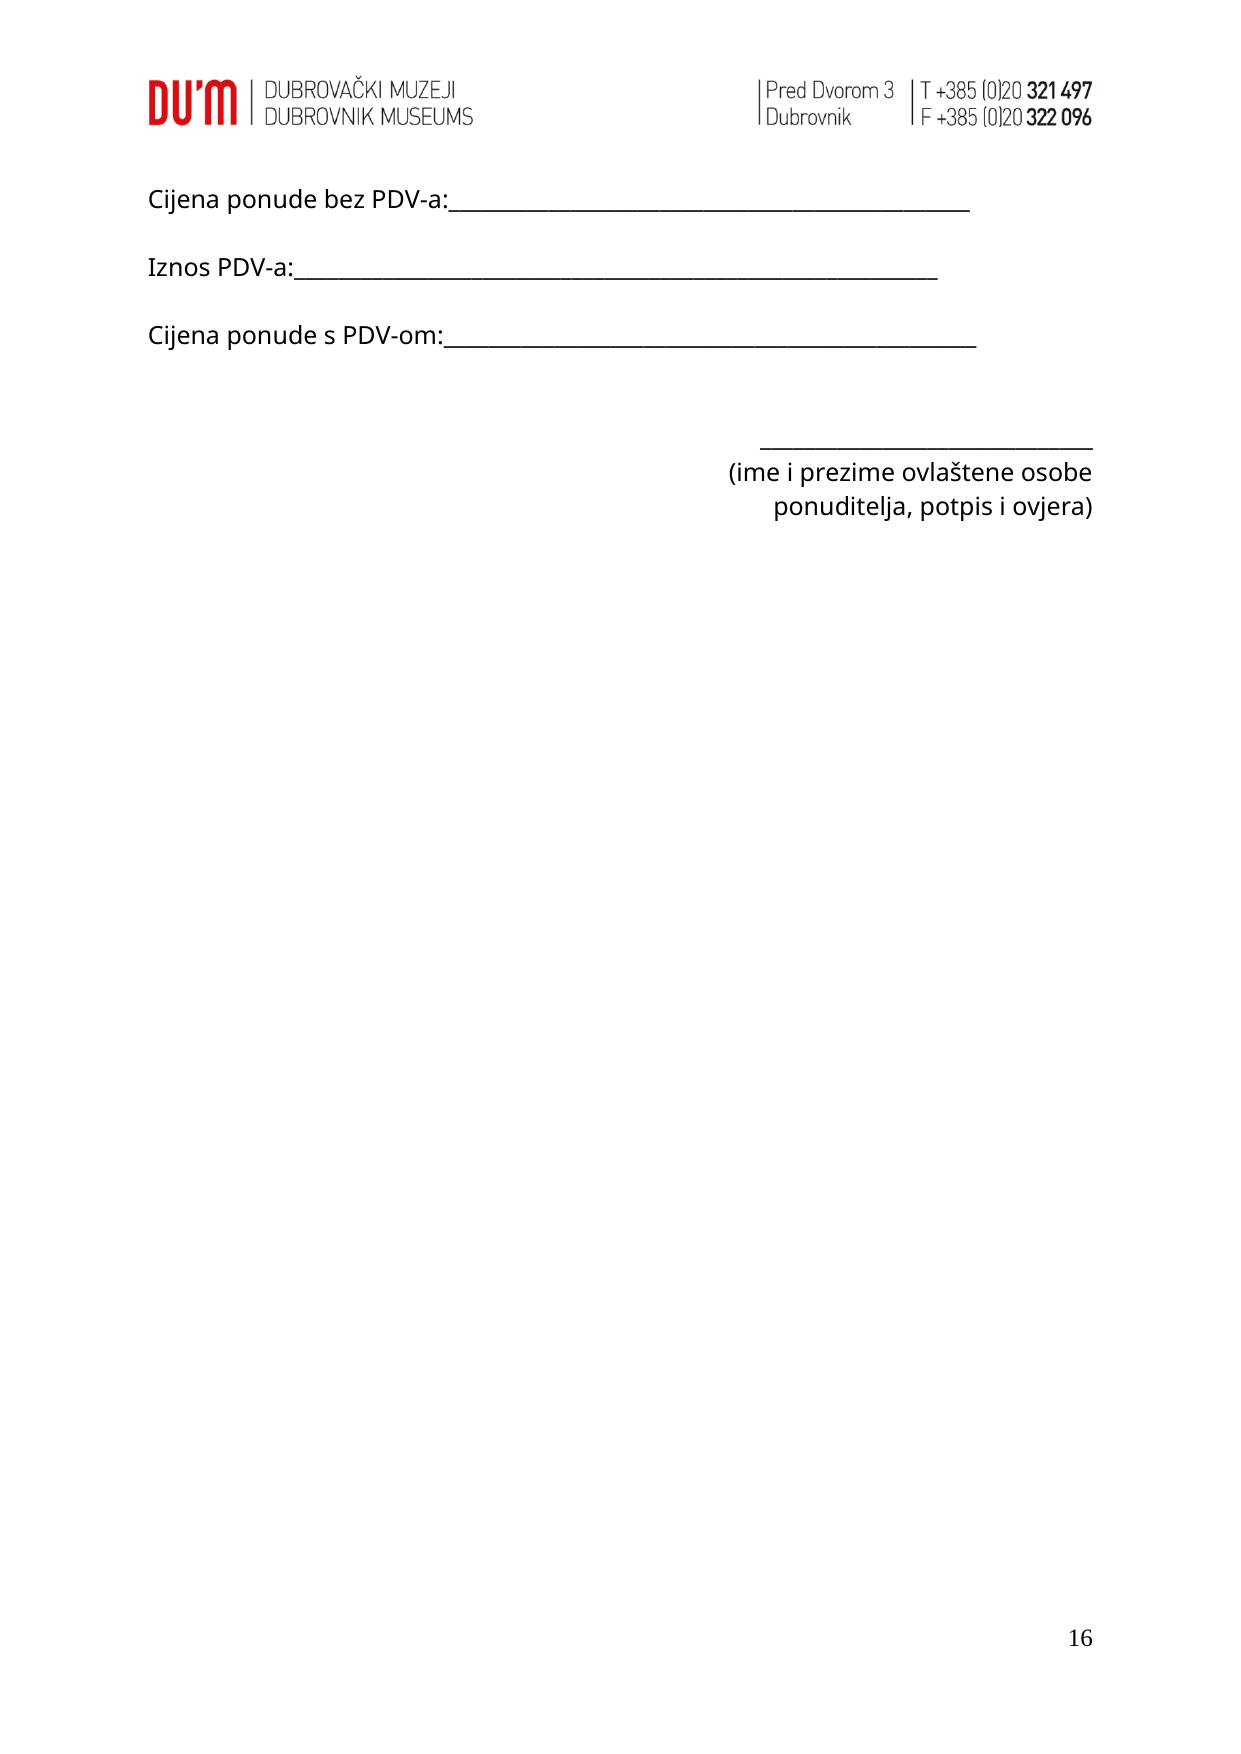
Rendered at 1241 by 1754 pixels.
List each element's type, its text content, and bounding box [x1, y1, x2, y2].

text Cijena ponude s PDV-om:________________________________________________ [148, 318, 1093, 352]
text Iznos PDV-a:__________________________________________________________ [148, 250, 1093, 284]
text (ime i prezime ovlaštene osobe [148, 454, 1093, 488]
text ______________________________ [148, 420, 1093, 454]
picture [147, 73, 1093, 127]
text ponuditelja, potpis i ovjera) [148, 488, 1093, 522]
text Cijena ponude bez PDV-a:_______________________________________________ [148, 182, 1093, 216]
